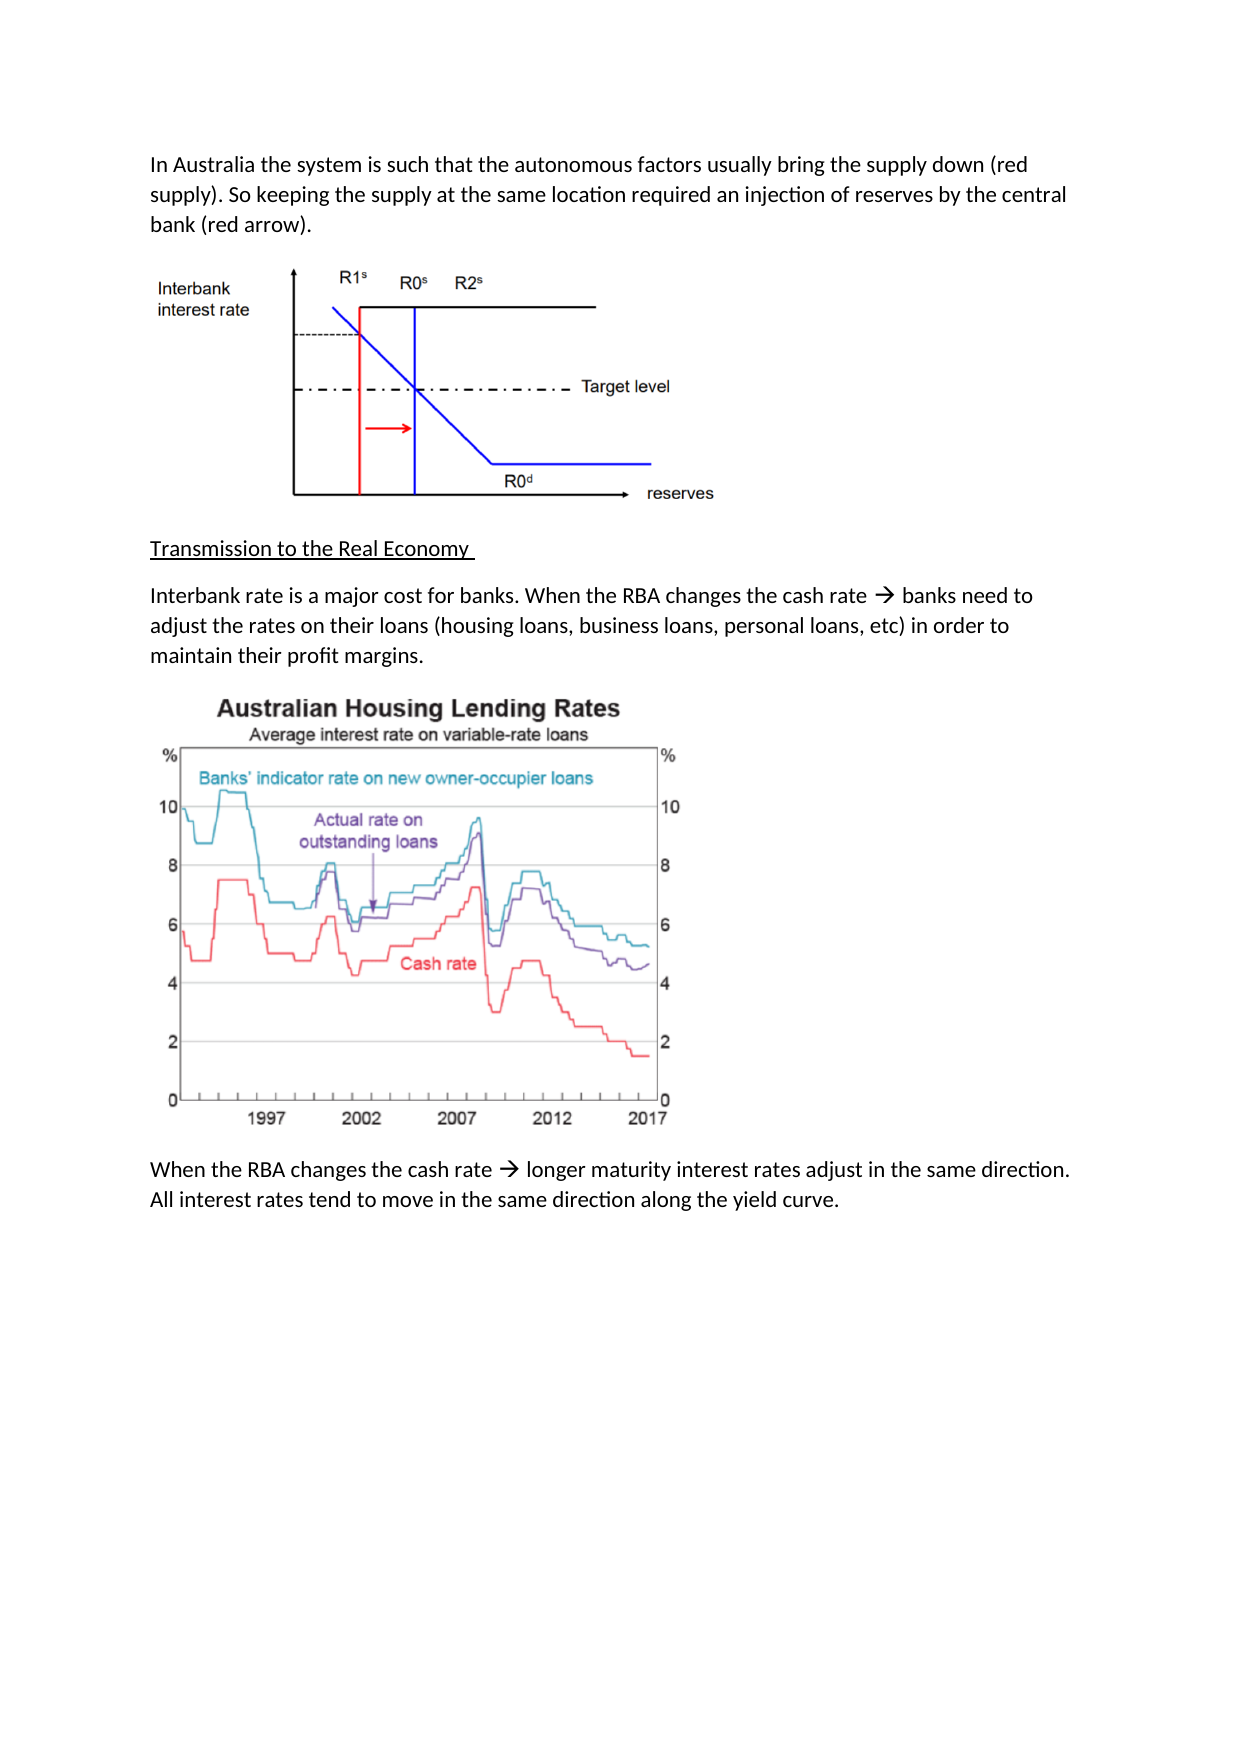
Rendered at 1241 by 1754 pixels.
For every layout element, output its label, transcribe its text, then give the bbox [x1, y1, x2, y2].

text When the RBA changes the cash rate longer maturity interest rates adjust in the same direction. All interest rates tend to move in the same direction along the yield curve. [150, 1155, 1090, 1213]
picture [150, 688, 685, 1136]
text In Australia the system is such that the autonomous factors usually bring the supply down (red supply). So keeping the supply at the same location required an injection of reserves by the central bank (red arrow). [150, 150, 1090, 238]
picture [150, 257, 722, 516]
text Transmission to the Real Economy [150, 534, 1090, 562]
text Interbank rate is a major cost for banks. When the RBA changes the cash rate banks need to adjust the rates on their loans (housing loans, business loans, personal loans, etc) in order to maintain their profit margins. [150, 581, 1090, 669]
